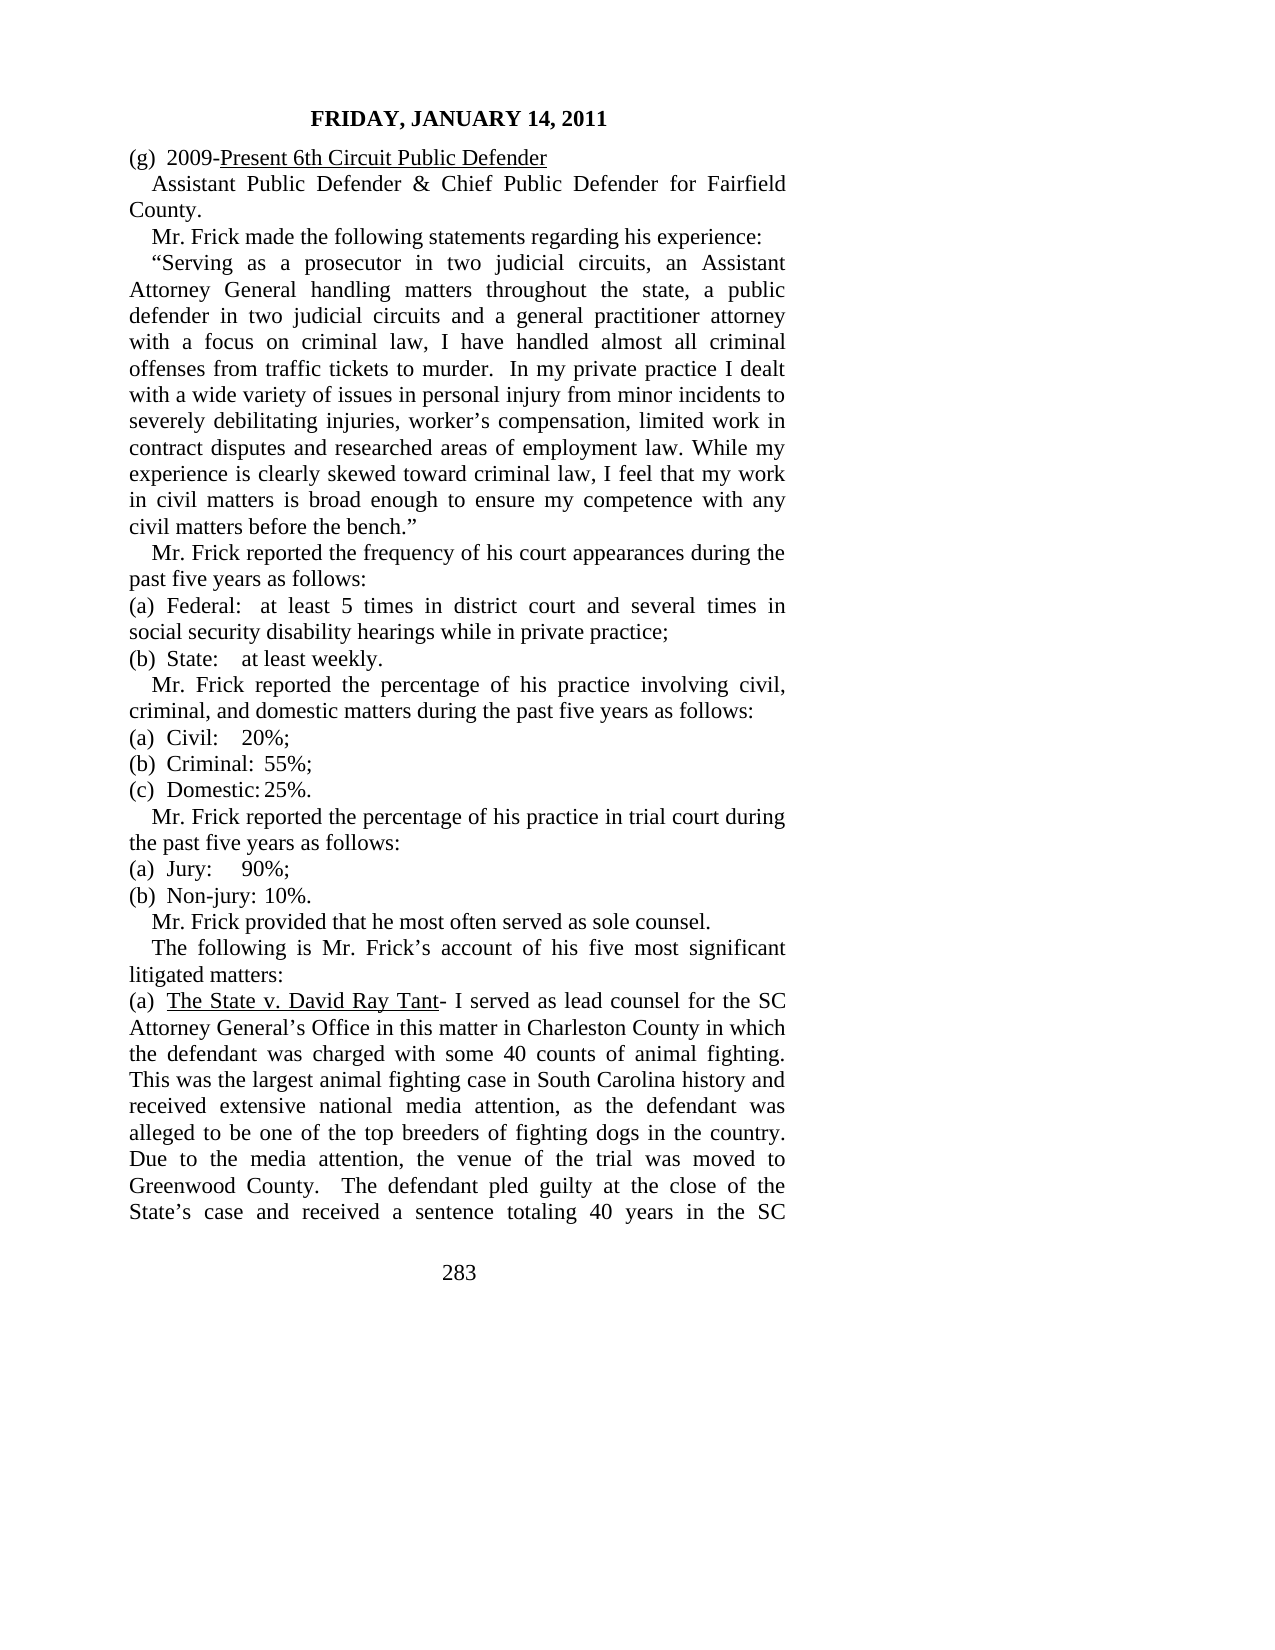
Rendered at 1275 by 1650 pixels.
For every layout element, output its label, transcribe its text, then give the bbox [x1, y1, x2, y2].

text Mr. Frick reported the frequency of his court appearances during the past five years as follows: [129, 539, 787, 592]
text The following is Mr. Frick’s account of his five most significant litigated matters: [129, 934, 787, 987]
text Mr. Frick made the following statements regarding his experience: [129, 223, 787, 249]
text (b) State: at least weekly. [129, 644, 787, 671]
text “Serving as a prosecutor in two judicial circuits, an Assistant Attorney General handling matters throughout the state, a public defender in two judicial circuits and a general practitioner attorney with a focus on criminal law, I have handled almost all criminal offenses from traffic tickets to murder. In my private practice I dealt with a wide variety of issues in personal injury from minor incidents to severely debilitating injuries, worker’s compensation, limited work in contract disputes and researched areas of employment law. While my experience is clearly skewed toward criminal law, I feel that my work in civil matters is broad enough to ensure my competence with any civil matters before the bench.” [129, 249, 787, 539]
text (b) Non-jury: 10%. [129, 882, 787, 908]
text (c) Domestic: 25%. [129, 776, 787, 803]
text Mr. Frick reported the percentage of his practice involving civil, criminal, and domestic matters during the past five years as follows: [129, 671, 787, 724]
text Assistant Public Defender & Chief Public Defender for Fairfield County. [129, 170, 787, 223]
text (a) Jury: 90%; [129, 855, 787, 882]
text (a) Federal: at least 5 times in district court and several times in social security disability hearings while in private practice; [129, 592, 787, 644]
text (a) Civil: 20%; [129, 724, 787, 750]
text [129, 987, 787, 1224]
text Mr. Frick reported the percentage of his practice in trial court during the past five years as follows: [129, 803, 787, 855]
text (b) Criminal: 55%; [129, 750, 787, 776]
text (g) 2009-Present 6th Circuit Public Defender [129, 144, 787, 170]
text Mr. Frick provided that he most often served as sole counsel. [129, 908, 787, 934]
